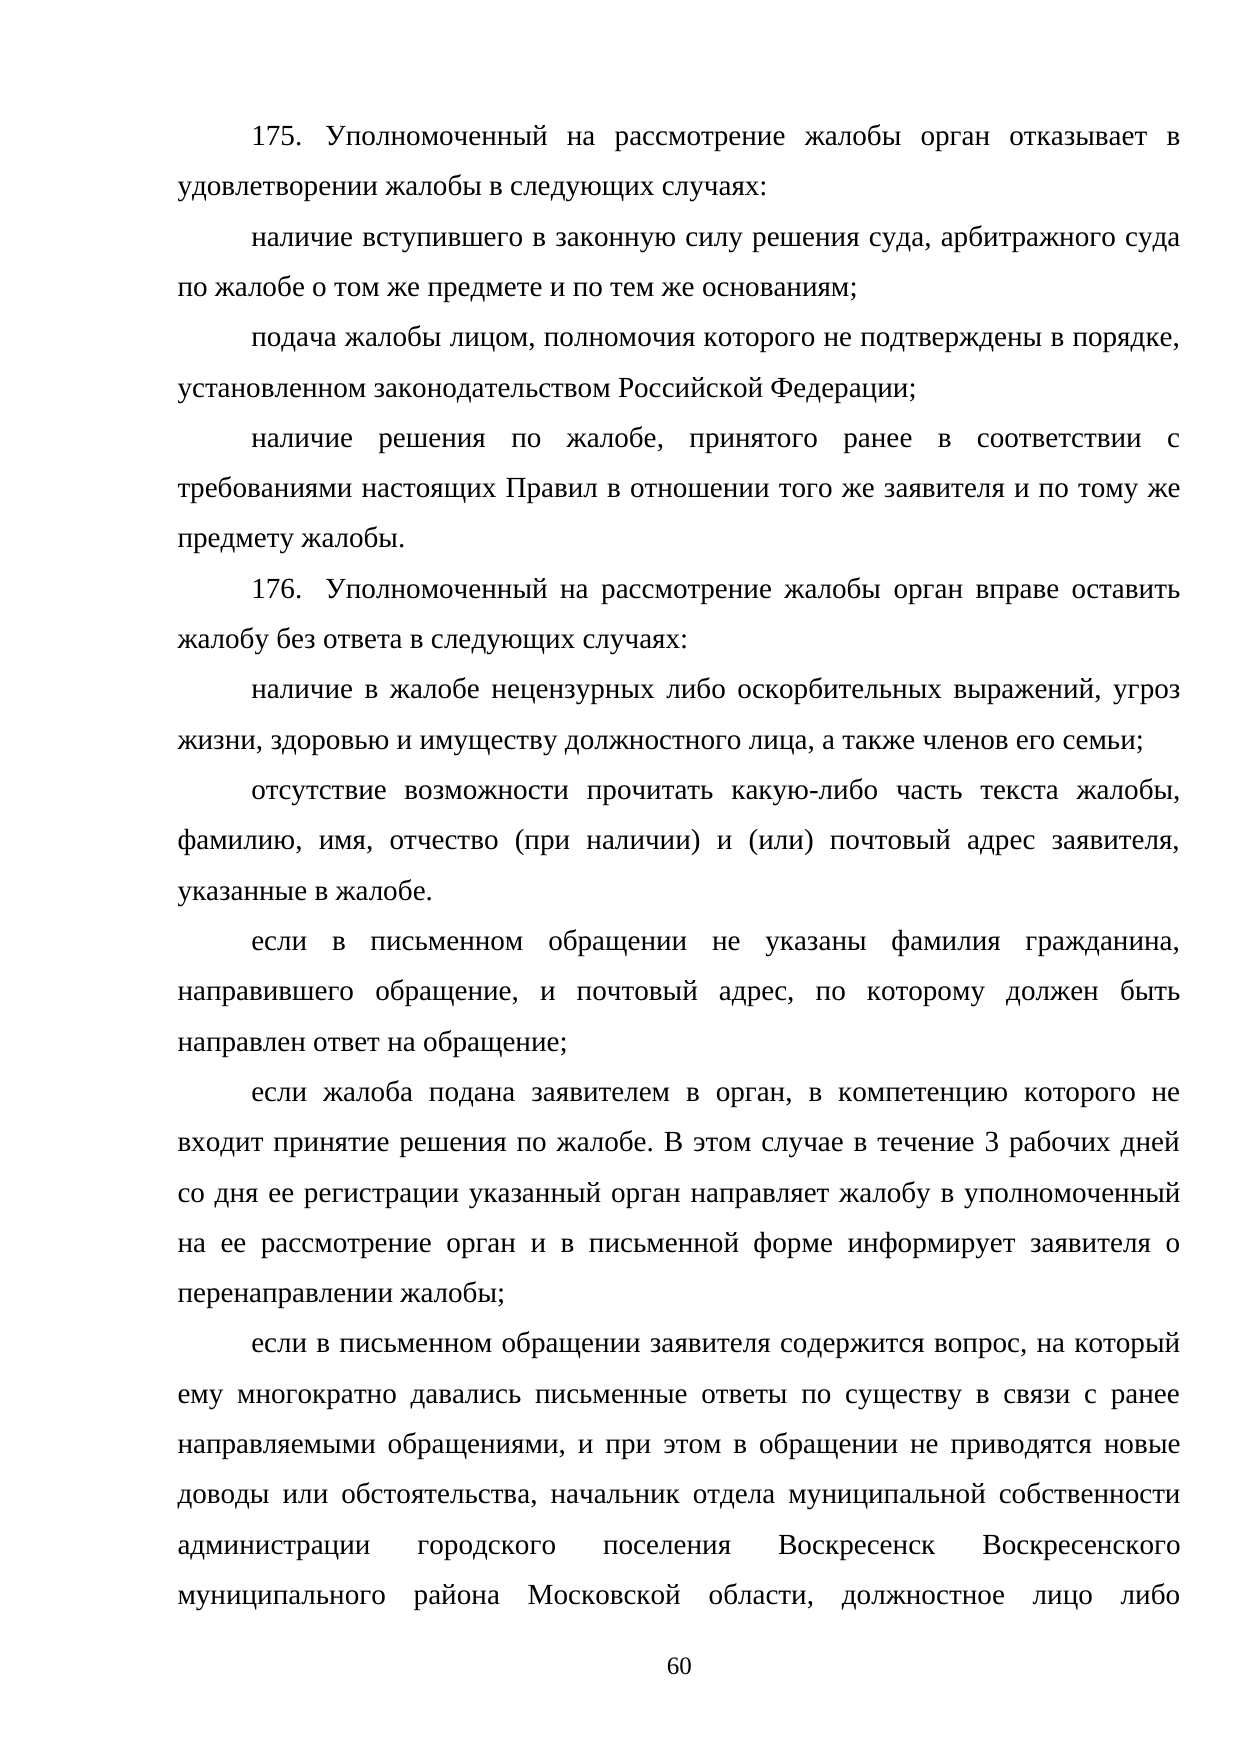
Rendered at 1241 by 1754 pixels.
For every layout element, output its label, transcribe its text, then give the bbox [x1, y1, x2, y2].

text отсутствие возможности прочитать какую-либо часть текста жалобы, фамилию, имя, отчество (при наличии) и (или) почтовый адрес заявителя, указанные в жалобе. [177, 772, 1181, 906]
list Уполномоченный на рассмотрение жалобы орган отказывает в удовлетворении жалобы в следующих случаях: [177, 118, 1181, 202]
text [177, 1326, 1181, 1611]
text наличие вступившего в законную силу решения суда, арбитражного суда по жалобе о том же предмете и по тем же основаниям; [177, 219, 1181, 303]
text если в письменном обращении не указаны фамилия гражданина, направившего обращение, и почтовый адрес, по которому должен быть направлен ответ на обращение; [177, 923, 1181, 1057]
text наличие решения по жалобе, принятого ранее в соответствии с требованиями настоящих Правил в отношении того же заявителя и по тому же предмету жалобы. [177, 420, 1181, 554]
list Уполномоченный на рассмотрение жалобы орган вправе оставить жалобу без ответа в следующих случаях: [177, 571, 1181, 655]
text если жалоба подана заявителем в орган, в компетенцию которого не входит принятие решения по жалобе. В этом случае в течение 3 рабочих дней со дня ее регистрации указанный орган направляет жалобу в уполномоченный на ее рассмотрение орган и в письменной форме информирует заявителя о перенаправлении жалобы; [177, 1074, 1181, 1309]
text наличие в жалобе нецензурных либо оскорбительных выражений, угроз жизни, здоровью и имуществу должностного лица, а также членов его семьи; [177, 672, 1181, 755]
text подача жалобы лицом, полномочия которого не подтверждены в порядке, установленном законодательством Российской Федерации; [177, 319, 1181, 403]
